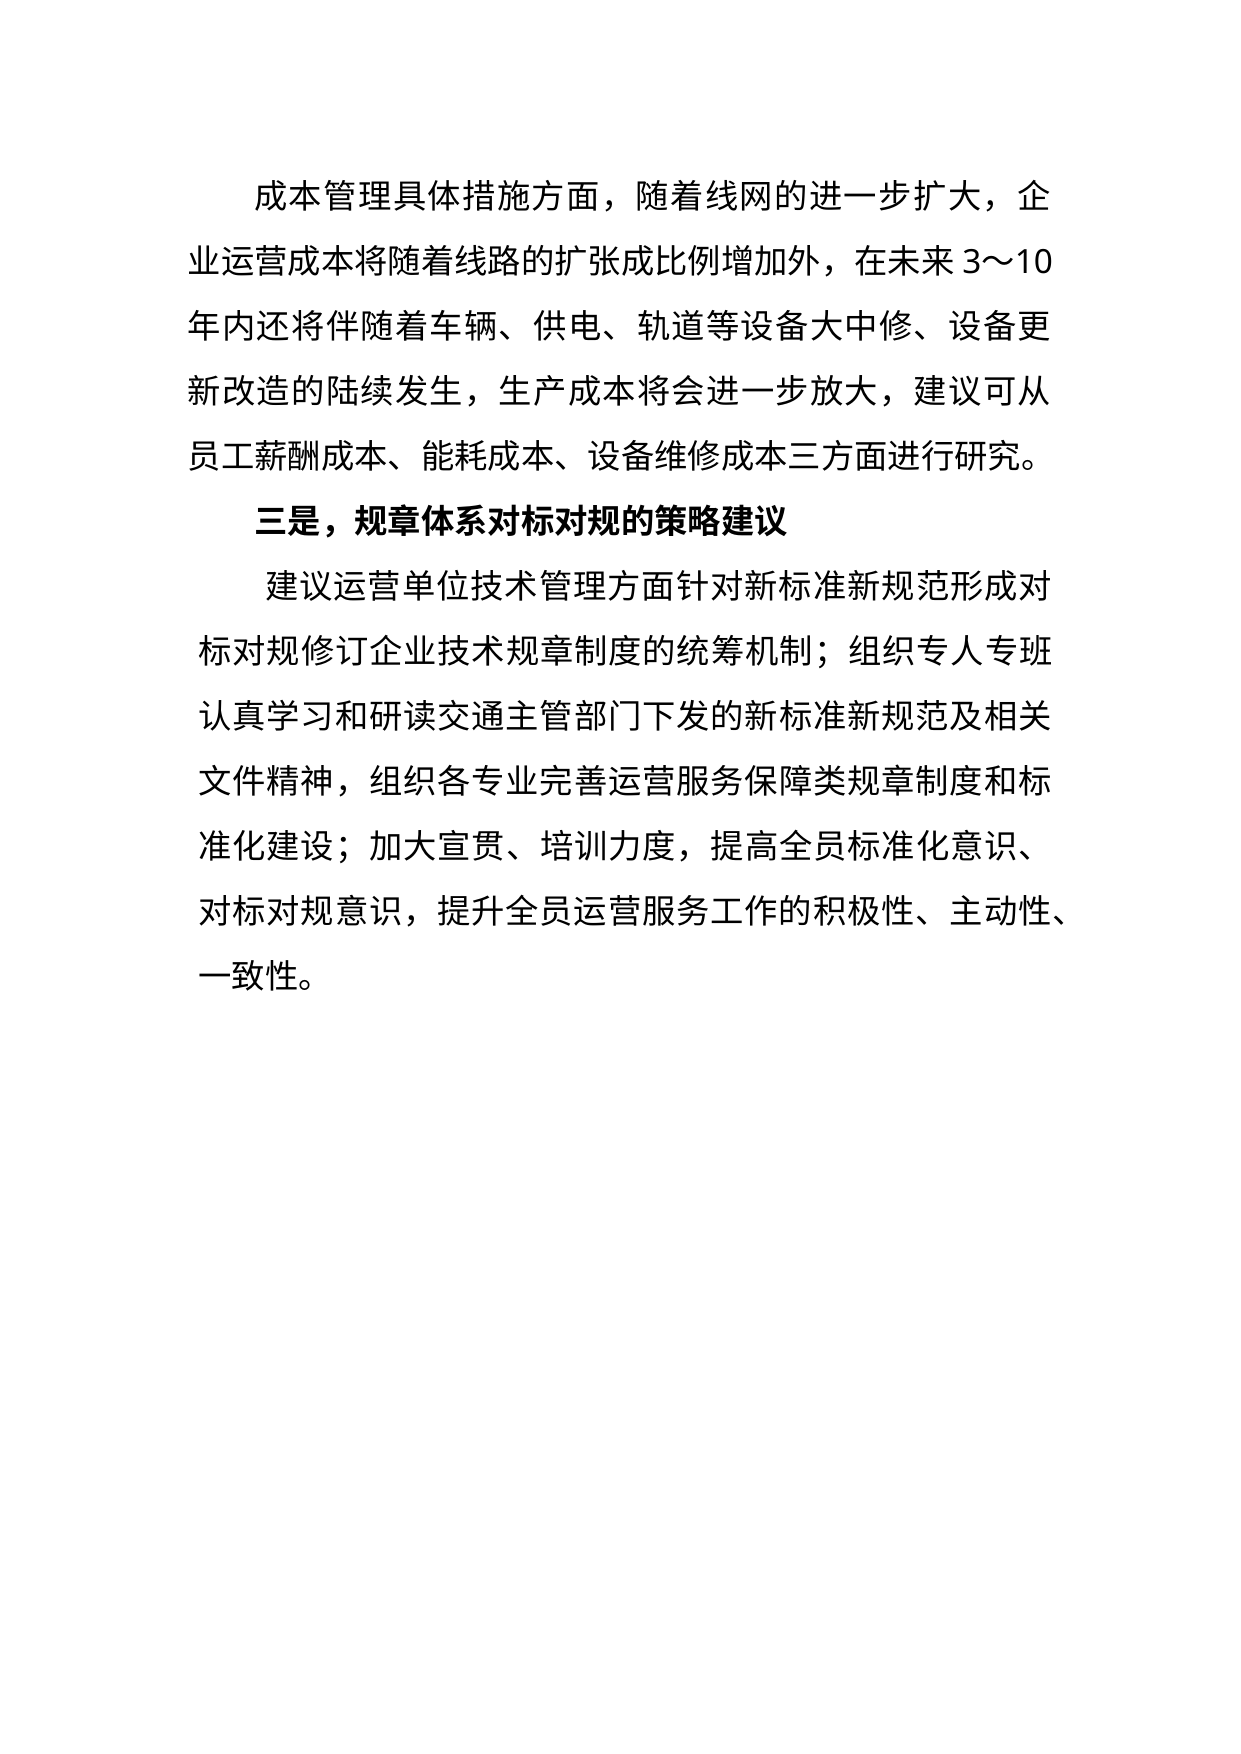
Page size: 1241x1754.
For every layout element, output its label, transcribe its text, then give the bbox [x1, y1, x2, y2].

text 成本管理具体措施方面，随着线网的进一步扩大，企业运营成本将随着线路的扩张成比例增加外，在未来3～10年内还将伴随着车辆、供电、轨道等设备大中修、设备更新改造的陆续发生，生产成本将会进一步放大，建议可从员工薪酬成本、能耗成本、设备维修成本三方面进行研究。 [187, 162, 1053, 487]
text 建议运营单位技术管理方面针对新标准新规范形成对标对规修订企业技术规章制度的统筹机制；组织专人专班认真学习和研读交通主管部门下发的新标准新规范及相关文件精神，组织各专业完善运营服务保障类规章制度和标准化建设；加大宣贯、培训力度，提高全员标准化意识、对标对规意识，提升全员运营服务工作的积极性、主动性、一致性。 [198, 552, 1053, 1007]
text 三是，规章体系对标对规的策略建议 [187, 487, 1053, 552]
